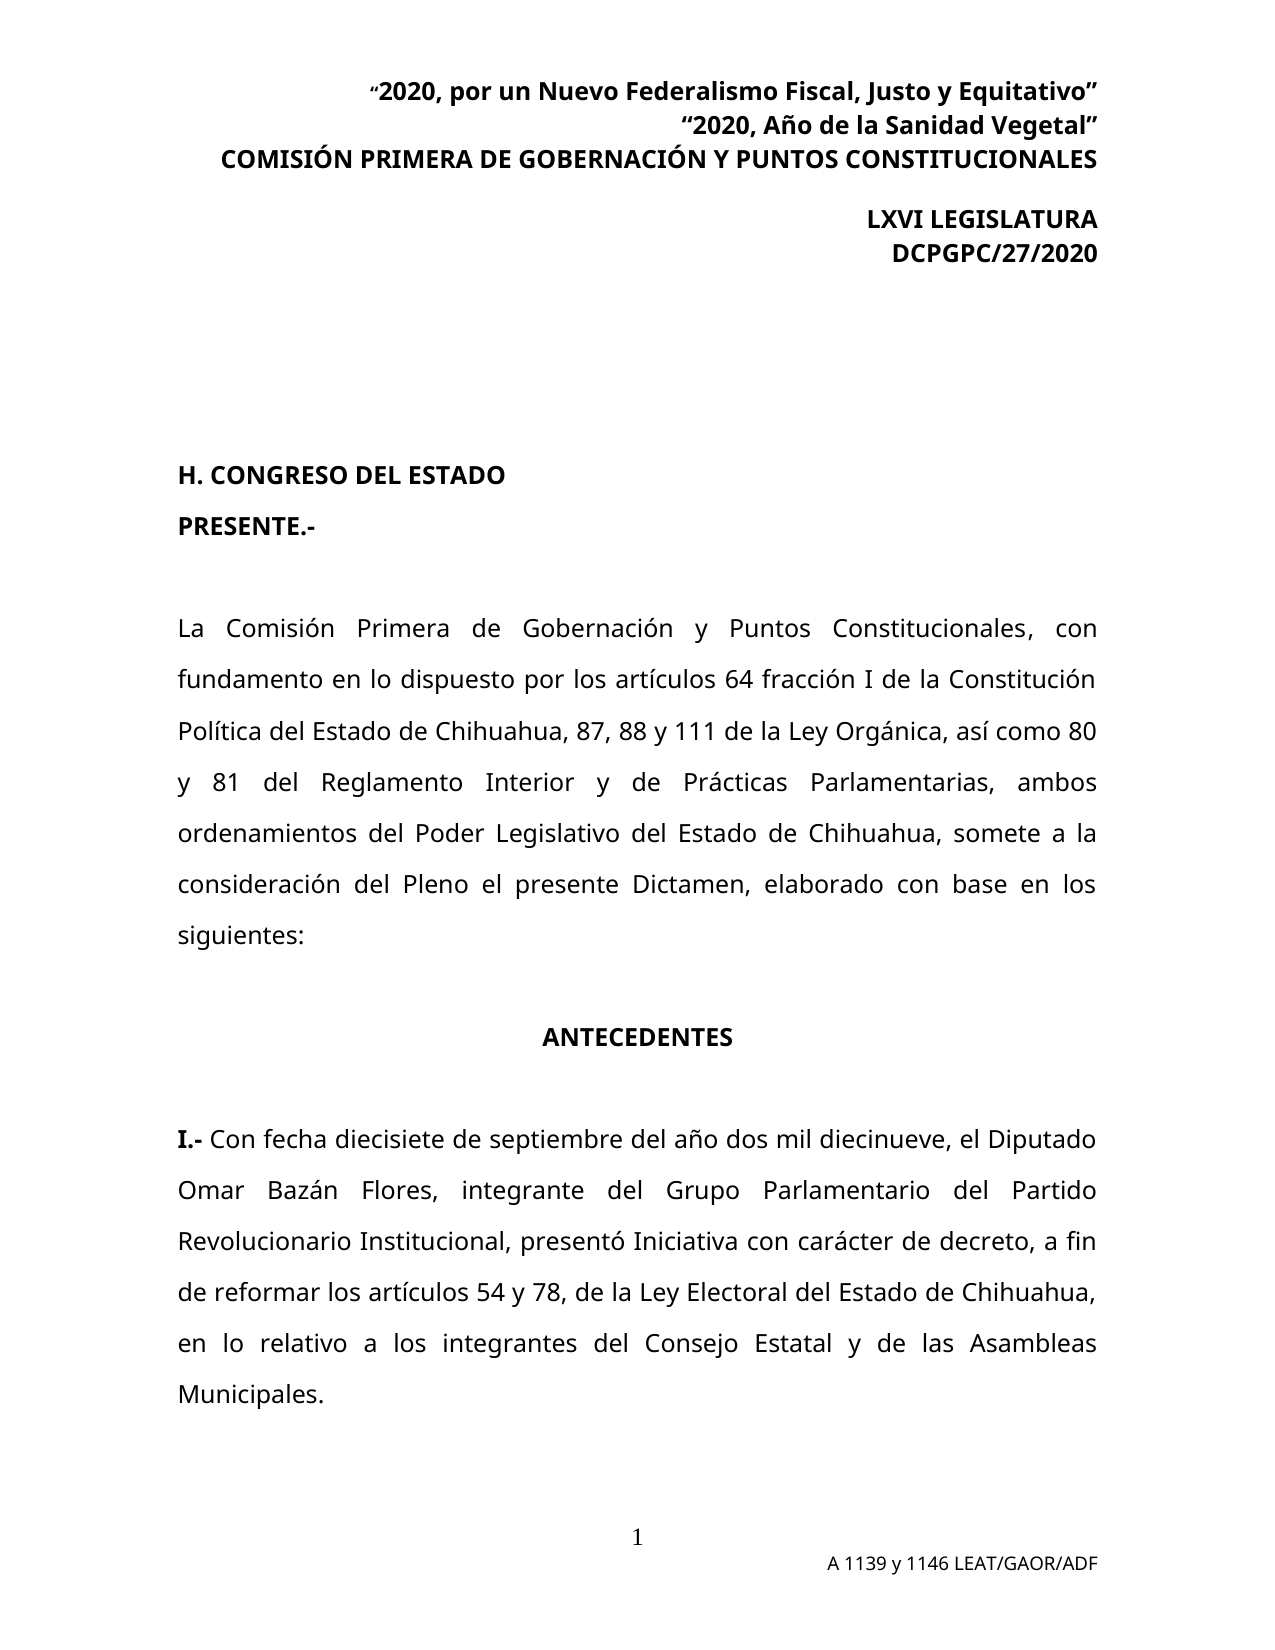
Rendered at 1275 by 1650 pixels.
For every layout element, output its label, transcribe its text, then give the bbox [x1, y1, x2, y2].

text PRESENTE.- [177, 509, 1098, 543]
text I.- Con fecha diecisiete de septiembre del año dos mil diecinueve, el Diputado Omar Bazán Flores, integrante del Grupo Parlamentario del Partido Revolucionario Institucional, presentó Iniciativa con carácter de decreto, a fin de reformar los artículos 54 y 78, de la Ley Electoral del Estado de Chihuahua, en lo relativo a los integrantes del Consejo Estatal y de las Asambleas Municipales. [177, 1122, 1098, 1411]
text H. CONGRESO DEL ESTADO [177, 458, 1098, 492]
text La Comisión Primera de Gobernación y Puntos Constitucionales, con fundamento en lo dispuesto por los artículos 64 fracción I de la Constitución Política del Estado de Chihuahua, 87, 88 y 111 de la Ley Orgánica, así como 80 y 81 del Reglamento Interior y de Prácticas Parlamentarias, ambos ordenamientos del Poder Legislativo del Estado de Chihuahua, somete a la consideración del Pleno el presente Dictamen, elaborado con base en los siguientes: [177, 611, 1098, 951]
text ANTECEDENTES [177, 1019, 1098, 1053]
